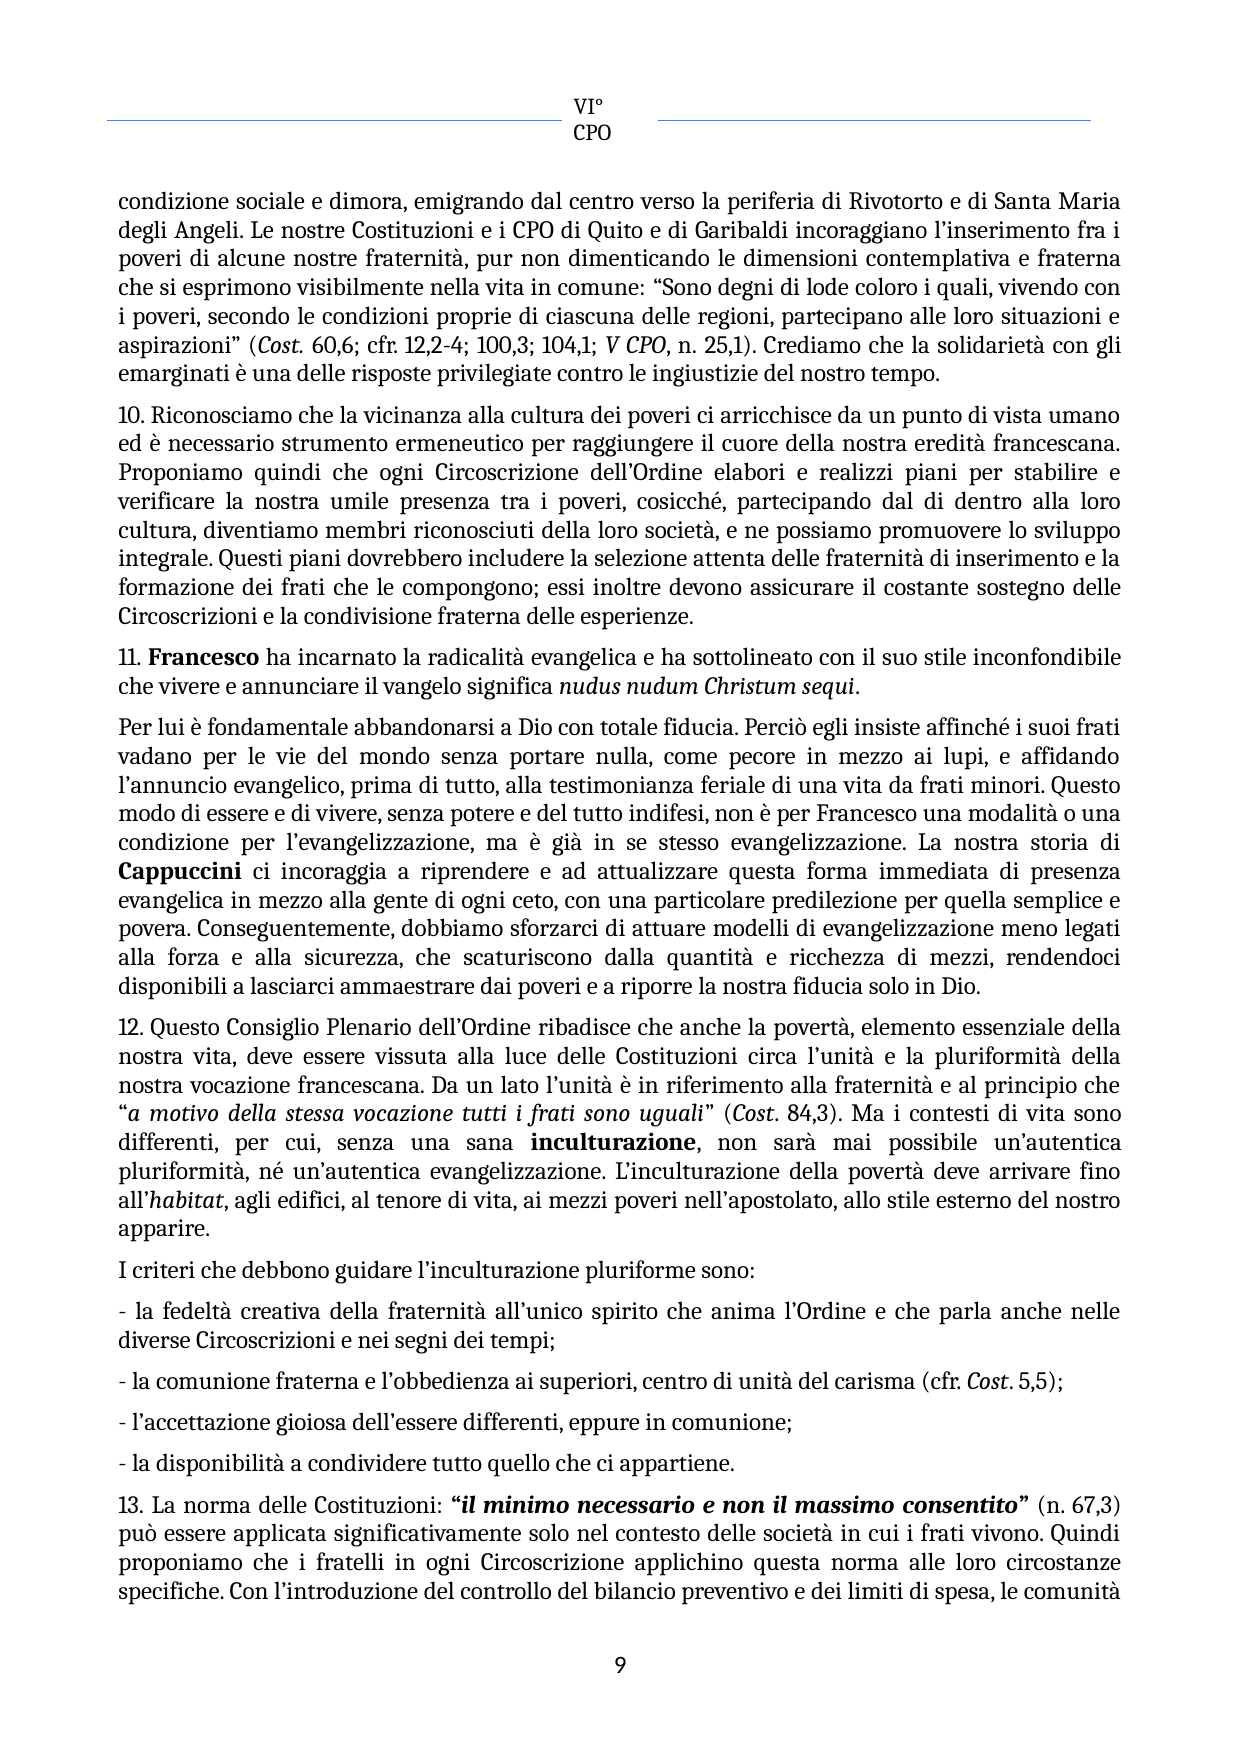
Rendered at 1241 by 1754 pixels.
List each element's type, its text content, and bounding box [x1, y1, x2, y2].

text 12. Questo Consiglio Plenario dell’Ordine ribadisce che anche la povertà, elemento essenziale della nostra vita, deve essere vissuta alla luce delle Costituzioni circa l’unità e la pluriformità della nostra vocazione francescana. Da un lato l’unità è in riferimento alla fraternità e al principio che “a motivo della stessa vocazione tutti i frati sono uguali” (Cost. 84,3). Ma i contesti di vita sono differenti, per cui, senza una sana inculturazione, non sarà mai possibile un’autentica pluriformità, né un’autentica evangelizzazione. L’inculturazione della povertà deve arrivare fino all’habitat, agli edifici, al tenore di vita, ai mezzi poveri nell’apostolato, allo stile esterno del nostro apparire. [118, 1013, 1122, 1243]
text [118, 148, 1122, 388]
text I criteri che debbono guidare l’inculturazione pluriforme sono: [118, 1256, 1122, 1284]
text - l’accettazione gioiosa dell’essere differenti, eppure in comunione; [118, 1408, 1122, 1437]
text 11. Francesco ha incarnato la radicalità evangelica e ha sottolineato con il suo stile inconfondibile che vivere e annunciare il vangelo significa nudus nudum Christum sequi. [118, 643, 1122, 701]
text - la disponibilità a condividere tutto quello che ci appartiene. [118, 1449, 1122, 1478]
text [118, 1491, 1122, 1606]
text - la fedeltà creativa della fraternità all’unico spirito che anima l’Ordine e che parla anche nelle diverse Circoscrizioni e nei segni dei tempi; [118, 1297, 1122, 1354]
text 10. Riconosciamo che la vicinanza alla cultura dei poveri ci arricchisce da un punto di vista umano ed è necessario strumento ermeneutico per raggiungere il cuore della nostra eredità francescana. Proponiamo quindi che ogni Circoscrizione dell’Ordine elabori e realizzi piani per stabilire e verificare la nostra umile presenza tra i poveri, cosicché, partecipando dal di dentro alla loro cultura, diventiamo membri riconosciuti della loro società, e ne possiamo promuovere lo sviluppo integrale. Questi piani dovrebbero includere la selezione attenta delle fraternità di inserimento e la formazione dei frati che le compongono; essi inoltre devono assicurare il costante sostegno delle Circoscrizioni e la condivisione fraterna delle esperienze. [118, 401, 1122, 631]
text Per lui è fondamentale abbandonarsi a Dio con totale fiducia. Perciò egli insiste affinché i suoi frati vadano per le vie del mondo senza portare nulla, come pecore in mezzo ai lupi, e affidando l’annuncio evangelico, prima di tutto, alla testimonianza feriale di una vita da frati minori. Questo modo di essere e di vivere, senza potere e del tutto indifesi, non è per Francesco una modalità o una condizione per l’evangelizzazione, ma è già in se stesso evangelizzazione. La nostra storia di Cappuccini ci incoraggia a riprendere e ad attualizzare questa forma immediata di presenza evangelica in mezzo alla gente di ogni ceto, con una particolare predilezione per quella semplice e povera. Conseguentemente, dobbiamo sforzarci di attuare modelli di evangelizzazione meno legati alla forza e alla sicurezza, che scaturiscono dalla quantità e ricchezza di mezzi, rendendoci disponibili a lasciarci ammaestrare dai poveri e a riporre la nostra fiducia solo in Dio. [118, 713, 1122, 1001]
text - la comunione fraterna e l’obbedienza ai superiori, centro di unità del carisma (cfr. Cost. 5,5); [118, 1367, 1122, 1396]
